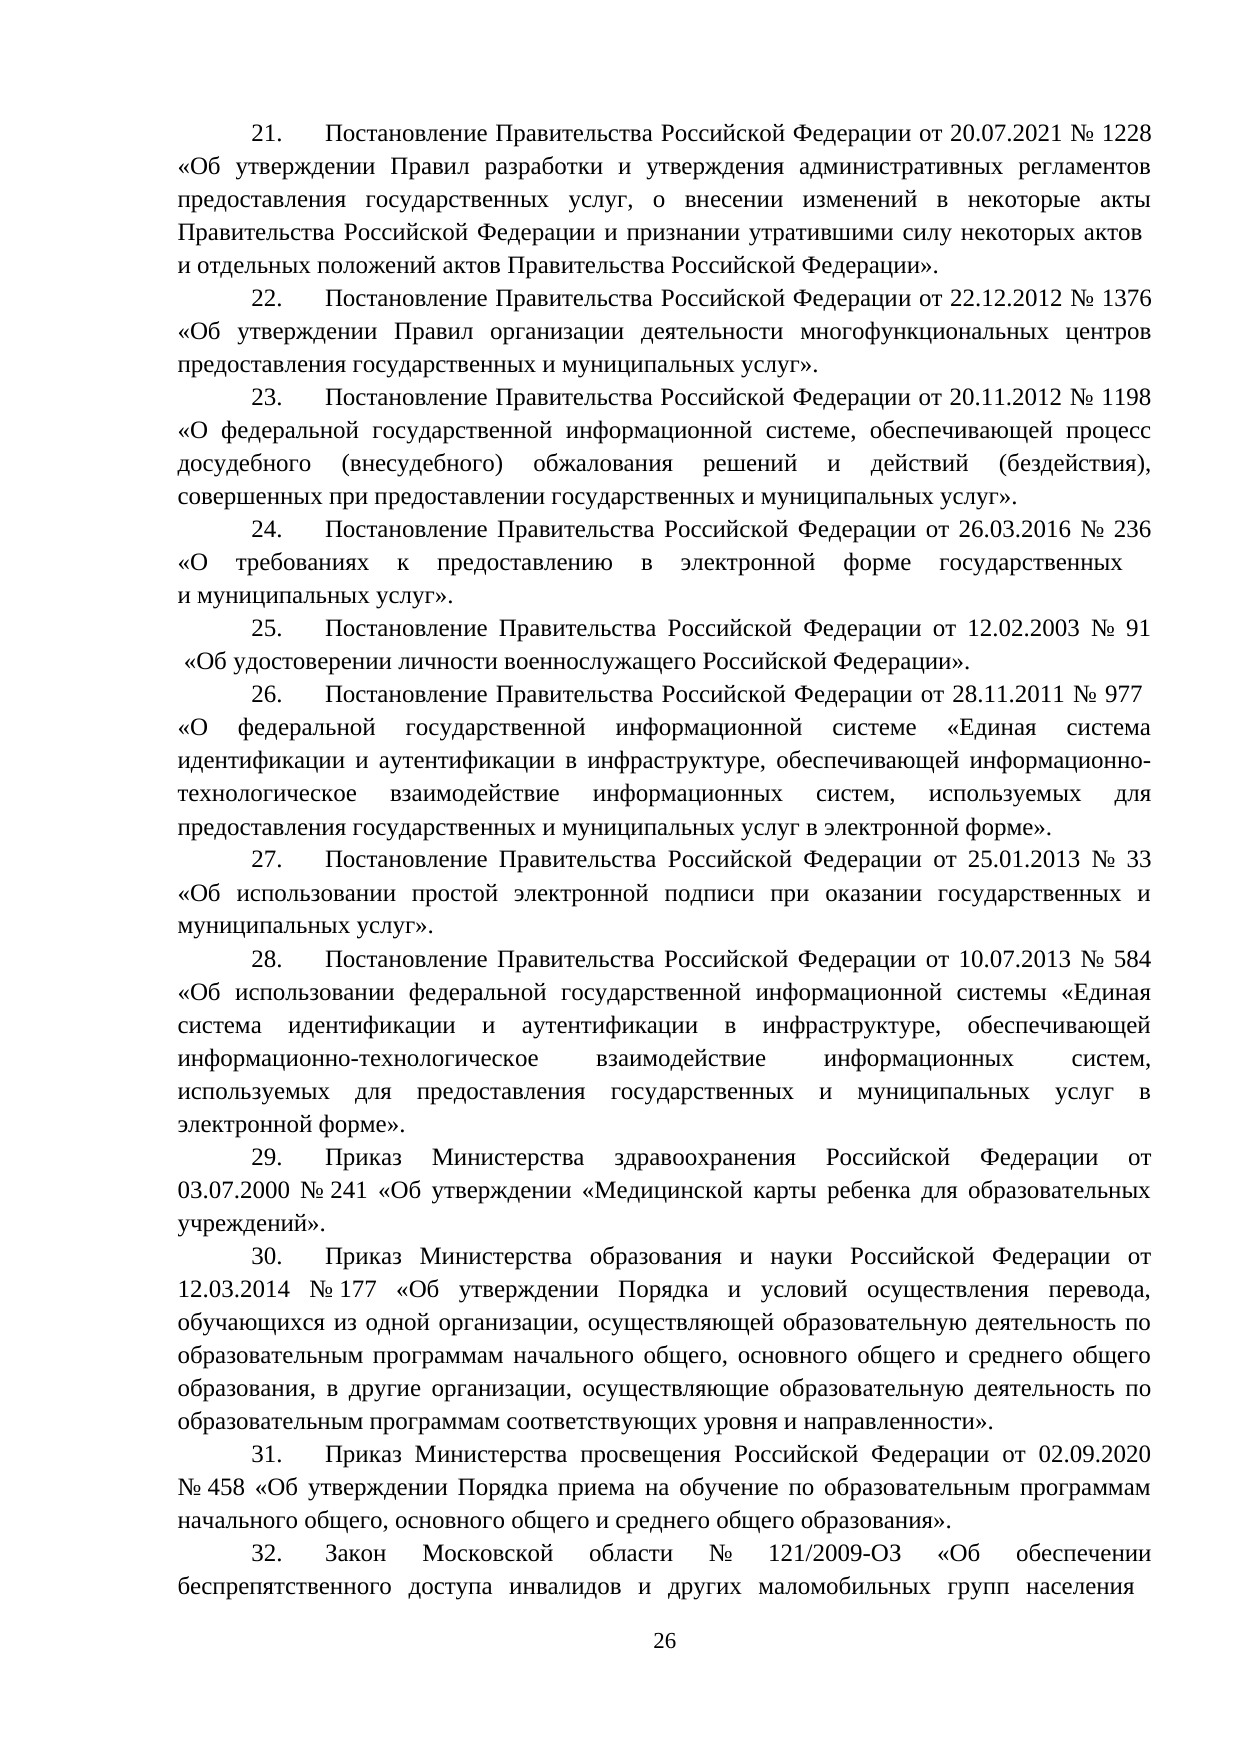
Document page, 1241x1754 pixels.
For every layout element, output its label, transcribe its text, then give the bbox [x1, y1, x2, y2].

list Постановление Правительства Российской Федерации от 20.07.2021 № 1228 «Об утверждении Правил разработки и утверждения административных регламентов предоставления государственных услуг, о внесении изменений в некоторые акты Правительства Российской Федерации и признании утратившими силу некоторых актов и отдельных положений актов Правительства Российской Федерации». [177, 118, 1152, 279]
list Постановление Правительства Российской Федерации от 26.03.2016 № 236 «О требованиях к предоставлению в электронной форме государственных и муниципальных услуг». [177, 514, 1152, 609]
list Постановление Правительства Российской Федерации от 12.02.2003 № 91 «Об удостоверении личности военнослужащего Российской Федерации». [177, 613, 1152, 675]
list Постановление Правительства Российской Федерации от 10.07.2013 № 584 «Об использовании федеральной государственной информационной системы «Единая система идентификации и аутентификации в инфраструктуре, обеспечивающей информационно-технологическое взаимодействие информационных систем, используемых для предоставления государственных и муниципальных услуг в электронной форме». [177, 944, 1152, 1137]
list Постановление Правительства Российской Федерации от 28.11.2011 № 977 «О федеральной государственной информационной системе «Единая система идентификации и аутентификации в инфраструктуре, обеспечивающей информационно-технологическое взаимодействие информационных систем, используемых для предоставления государственных и муниципальных услуг в электронной форме». [177, 679, 1152, 840]
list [177, 1538, 1152, 1600]
list Постановление Правительства Российской Федерации от 25.01.2013 № 33 «Об использовании простой электронной подписи при оказании государственных и муниципальных услуг». [177, 844, 1152, 939]
list Постановление Правительства Российской Федерации от 20.11.2012 № 1198 «О федеральной государственной информационной системе, обеспечивающей процесс досудебного (внесудебного) обжалования решений и действий (бездействия), совершенных при предоставлении государственных и муниципальных услуг». [177, 382, 1152, 510]
list Приказ Министерства здравоохранения Российской Федерации от 03.07.2000 № 241 «Об утверждении «Медицинской карты ребенка для образовательных учреждений». [177, 1142, 1152, 1237]
list Постановление Правительства Российской Федерации от 22.12.2012 № 1376 «Об утверждении Правил организации деятельности многофункциональных центров предоставления государственных и муниципальных услуг». [177, 283, 1152, 378]
list Приказ Министерства просвещения Российской Федерации от 02.09.2020 № 458 «Об утверждении Порядка приема на обучение по образовательным программам начального общего, основного общего и среднего общего образования». [177, 1439, 1152, 1534]
list Приказ Министерства образования и науки Российской Федерации от 12.03.2014 № 177 «Об утверждении Порядка и условий осуществления перевода, обучающихся из одной организации, осуществляющей образовательную деятельность по образовательным программам начального общего, основного общего и среднего общего образования, в другие организации, осуществляющие образовательную деятельность по образовательным программам соответствующих уровня и направленности». [177, 1241, 1152, 1435]
